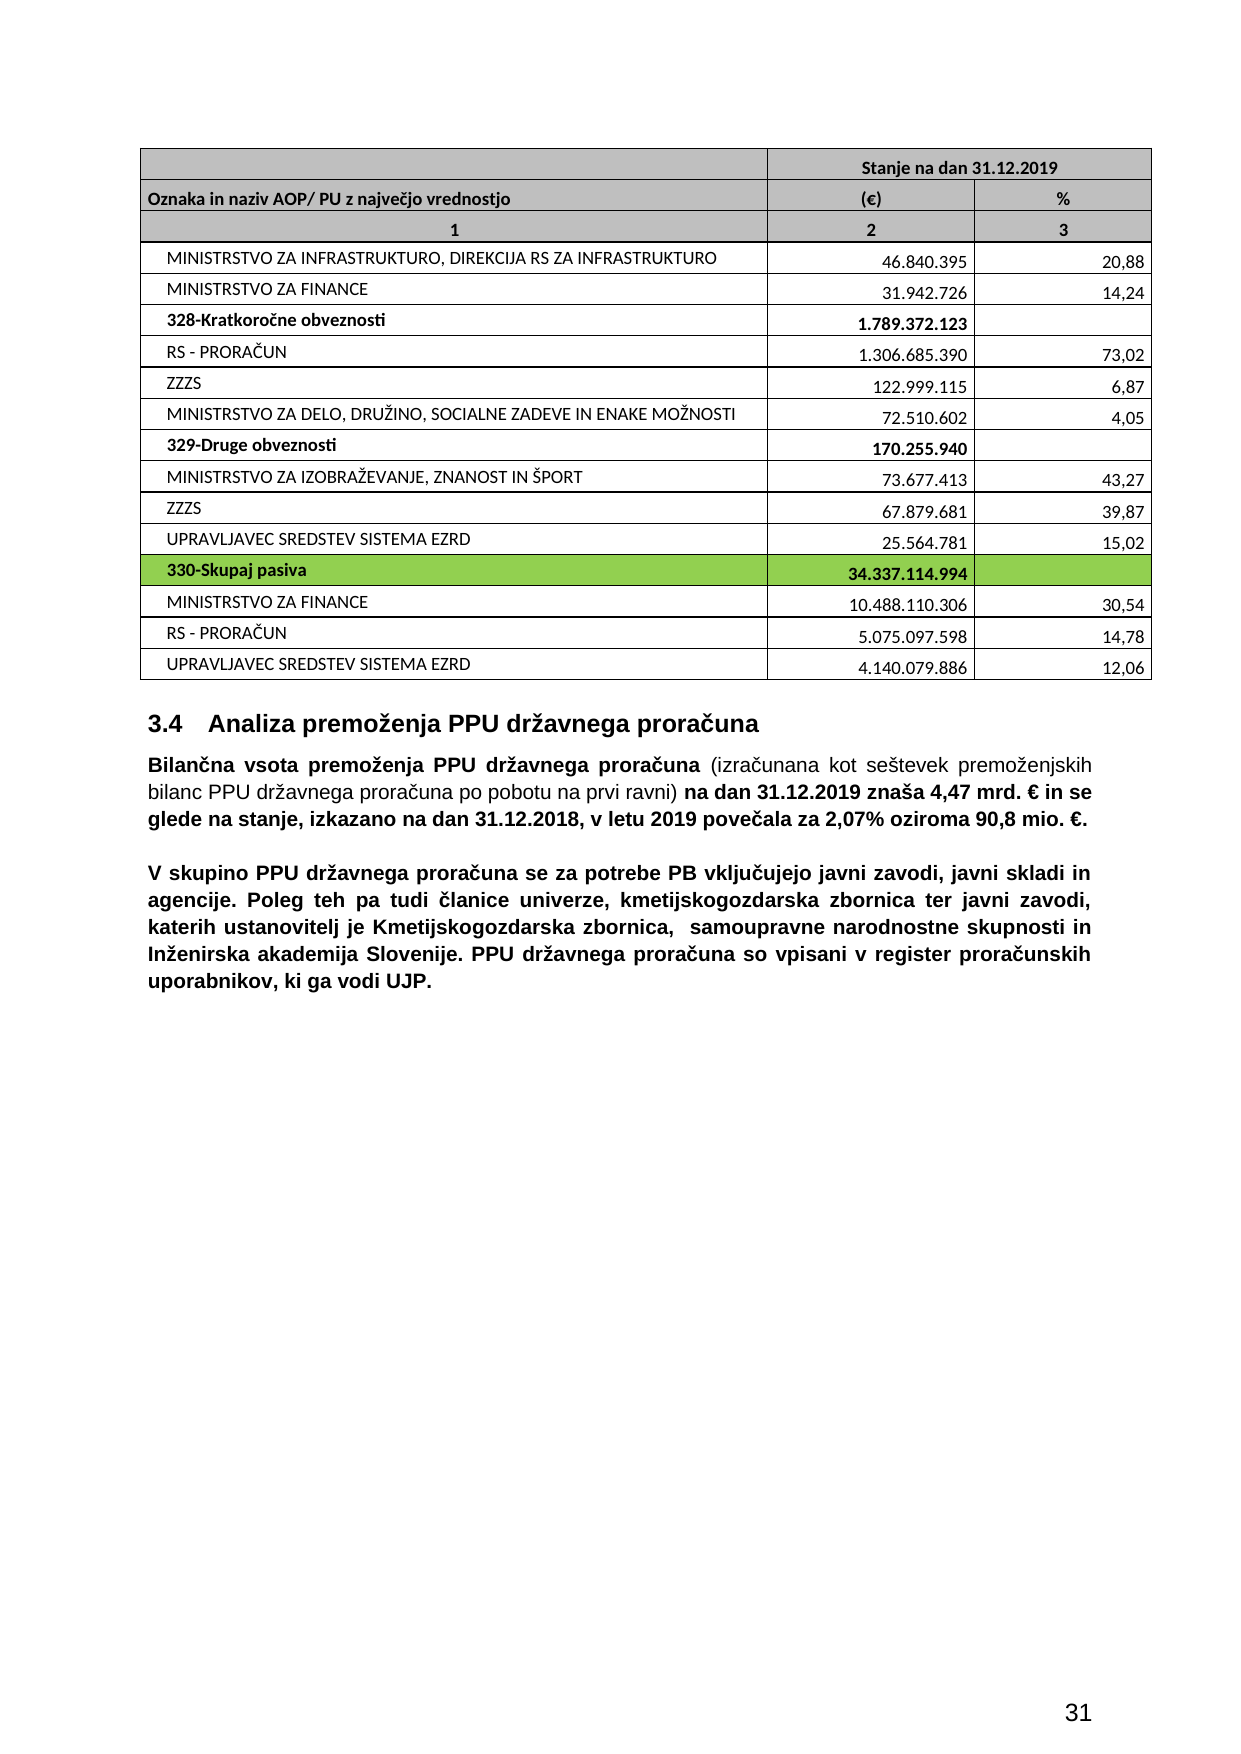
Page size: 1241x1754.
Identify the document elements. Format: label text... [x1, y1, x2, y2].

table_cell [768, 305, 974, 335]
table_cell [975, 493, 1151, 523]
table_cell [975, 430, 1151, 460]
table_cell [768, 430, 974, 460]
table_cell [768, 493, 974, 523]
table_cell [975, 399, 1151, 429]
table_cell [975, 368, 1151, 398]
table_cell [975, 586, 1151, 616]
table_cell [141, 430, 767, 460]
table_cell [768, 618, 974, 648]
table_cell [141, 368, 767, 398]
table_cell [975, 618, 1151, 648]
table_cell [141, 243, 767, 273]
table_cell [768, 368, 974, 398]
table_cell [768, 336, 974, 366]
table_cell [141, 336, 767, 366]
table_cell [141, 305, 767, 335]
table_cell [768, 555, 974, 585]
table_cell 3 [975, 211, 1151, 241]
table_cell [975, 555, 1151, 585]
subtitle Analiza premoženja PPU državnega proračuna [148, 709, 1092, 738]
table_cell Oznaka in naziv AOP/ PU z največjo vrednostjo [141, 180, 767, 210]
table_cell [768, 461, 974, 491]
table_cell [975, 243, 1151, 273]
text Bilančna vsota premoženja PPU državnega proračuna (izračunana kot seštevek premoženjskih bilanc PPU državnega proračuna po pobotu na prvi ravni) na dan 31.12.2019 znaša 4,47 mrd. € in se glede na stanje, izkazano na dan 31.12.2018, v letu 2019 povečala za 2,07% oziroma 90,8 mio. €. [148, 750, 1092, 832]
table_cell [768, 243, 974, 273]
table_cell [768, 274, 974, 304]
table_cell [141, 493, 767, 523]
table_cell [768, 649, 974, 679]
table_cell (€) [768, 180, 974, 210]
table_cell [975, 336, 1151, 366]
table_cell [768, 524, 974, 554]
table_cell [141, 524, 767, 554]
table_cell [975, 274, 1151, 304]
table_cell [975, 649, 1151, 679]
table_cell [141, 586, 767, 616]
table_header Stanje na dan 31.12.2019 [768, 149, 1151, 179]
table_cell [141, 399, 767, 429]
text V skupino PPU državnega proračuna se za potrebe PB vključujejo javni zavodi, javni skladi in agencije. Poleg teh pa tudi članice univerze, kmetijskogozdarska zbornica ter javni zavodi, katerih ustanovitelj je Kmetijskogozdarska zbornica, samoupravne narodnostne skupnosti in Inženirska akademija Slovenije. PPU državnega proračuna so vpisani v register proračunskih uporabnikov, ki ga vodi UJP. [148, 859, 1092, 994]
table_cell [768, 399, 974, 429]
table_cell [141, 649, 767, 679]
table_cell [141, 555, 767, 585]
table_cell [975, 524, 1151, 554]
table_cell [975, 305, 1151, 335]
table_cell % [975, 180, 1151, 210]
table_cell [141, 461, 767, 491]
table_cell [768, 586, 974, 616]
table_header [141, 149, 767, 179]
table_cell 2 [768, 211, 974, 241]
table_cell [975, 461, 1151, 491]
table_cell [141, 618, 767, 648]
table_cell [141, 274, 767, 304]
table_cell 1 [141, 211, 767, 241]
